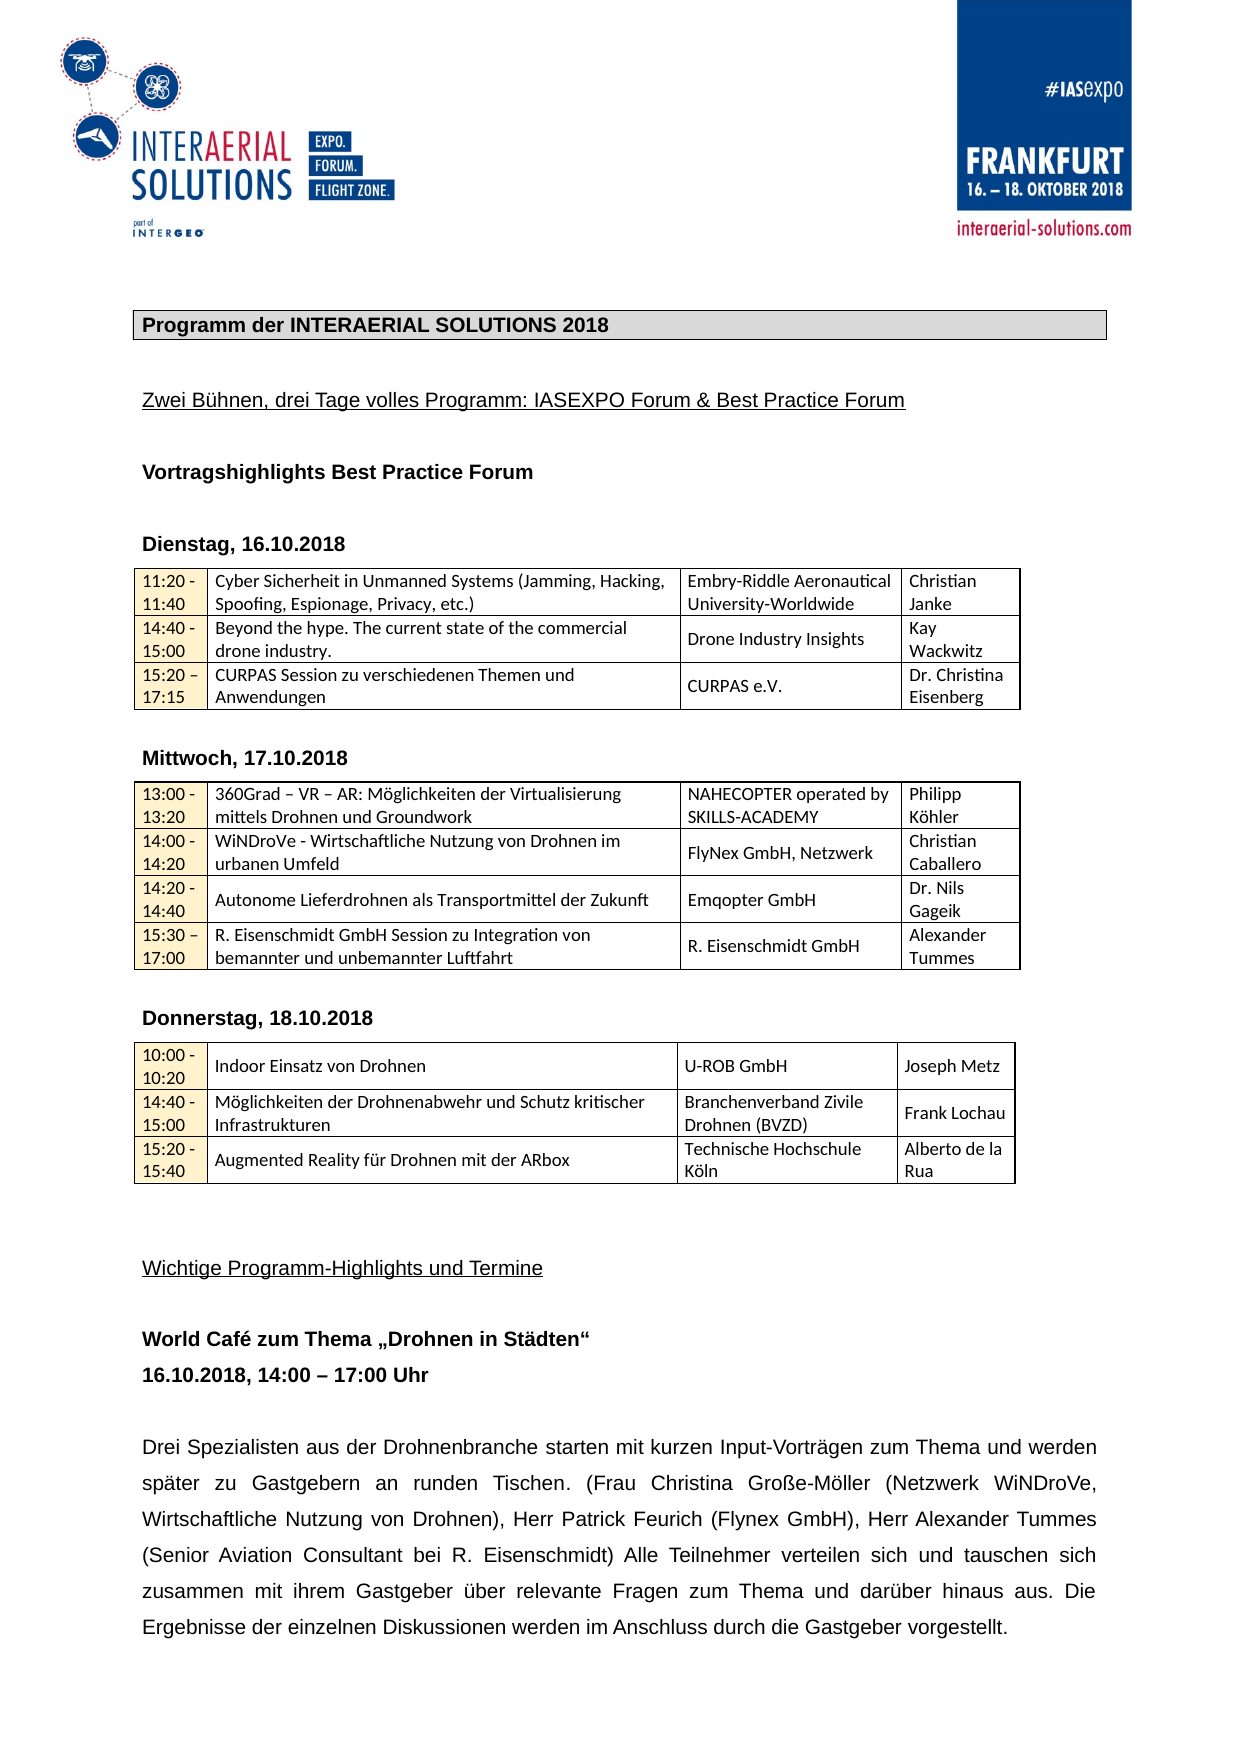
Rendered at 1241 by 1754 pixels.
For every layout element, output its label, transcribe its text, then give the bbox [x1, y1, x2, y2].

table_header 10:00 - 10:20 [135, 1043, 207, 1089]
table_cell Dr. Christina Eisenberg [902, 663, 1019, 708]
text Dienstag, 16.10.2018 [142, 532, 1098, 556]
table_cell Frank Lochau [898, 1090, 1014, 1136]
table_cell 14:20 - 14:40 [135, 876, 207, 922]
table_cell R. Eisenschmidt GmbH [681, 923, 901, 969]
table_header 11:20 - 11:40 [135, 569, 207, 615]
table_cell Alberto de la Rua [898, 1137, 1014, 1182]
picture [53, 0, 1132, 243]
table_cell 15:20 - 15:40 [135, 1137, 207, 1182]
table_cell Technische Hochschule Köln [678, 1137, 897, 1182]
table_header Embry-Riddle Aeronautical University-Worldwide [681, 569, 901, 615]
table_header Philipp Köhler [902, 783, 1019, 828]
text 16.10.2018, 14:00 – 17:00 Uhr [142, 1363, 1098, 1387]
table_cell Autonome Lieferdrohnen als Transportmittel der Zukunft [208, 876, 680, 922]
table_header Christian Janke [902, 569, 1019, 615]
table_cell 14:40 - 15:00 [135, 1090, 207, 1136]
table_header U-ROB GmbH [678, 1043, 897, 1089]
table_header Indoor Einsatz von Drohnen [208, 1043, 677, 1089]
table_cell 14:40 - 15:00 [135, 616, 207, 662]
text Programm der INTERAERIAL SOLUTIONS 2018 [134, 311, 1106, 339]
table_cell Kay Wackwitz [902, 616, 1019, 662]
text Mittwoch, 17.10.2018 [142, 746, 1098, 769]
table_header NAHECOPTER operated by SKILLS-ACADEMY [681, 783, 901, 828]
table_cell Augmented Reality für Drohnen mit der ARbox [208, 1137, 677, 1182]
text Zwei Bühnen, drei Tage volles Programm: IASEXPO Forum & Best Practice Forum [142, 388, 1098, 412]
table_cell R. Eisenschmidt GmbH Session zu Integration von bemannter und unbemannter Luftfahrt [208, 923, 680, 969]
table_cell Dr. Nils Gageik [902, 876, 1019, 922]
table_header Cyber Sicherheit in Unmanned Systems (Jamming, Hacking, Spoofing, Espionage, Privacy, etc.) [208, 569, 680, 615]
table_cell 14:00 - 14:20 [135, 829, 207, 875]
table_cell 15:20 – 17:15 [135, 663, 207, 708]
text Wichtige Programm-Highlights und Termine [142, 1255, 1098, 1279]
table_cell Emqopter GmbH [681, 876, 901, 922]
table_cell Möglichkeiten der Drohnenabwehr und Schutz kritischer Infrastrukturen [208, 1090, 677, 1136]
table_cell CURPAS Session zu verschiedenen Themen und Anwendungen [208, 663, 680, 708]
text Vortragshighlights Best Practice Forum [142, 460, 1098, 484]
table_cell Branchenverband Zivile Drohnen (BVZD) [678, 1090, 897, 1136]
table_cell FlyNex GmbH, Netzwerk [681, 829, 901, 875]
table_cell 15:30 – 17:00 [135, 923, 207, 969]
table_header Joseph Metz [898, 1043, 1014, 1089]
text Drei Spezialisten aus der Drohnenbranche starten mit kurzen Input-Vorträgen zum Thema und werden später zu Gastgebern an runden Tischen. (Frau Christina Große-Möller (Netzwerk WiNDroVe, Wirtschaftliche Nutzung von Drohnen), Herr Patrick Feurich (Flynex GmbH), Herr Alexander Tummes (Senior Aviation Consultant bei R. Eisenschmidt) Alle Teilnehmer verteilen sich und tauschen sich zusammen mit ihrem Gastgeber über relevante Fragen zum Thema und darüber hinaus aus. Die Ergebnisse der einzelnen Diskussionen werden im Anschluss durch die Gastgeber vorgestellt. [142, 1435, 1098, 1639]
table_cell CURPAS e.V. [681, 663, 901, 708]
table_cell Drone Industry Insights [681, 616, 901, 662]
table_header 360Grad – VR – AR: Möglichkeiten der Virtualisierung mittels Drohnen und Groundwork [208, 783, 680, 828]
text Donnerstag, 18.10.2018 [142, 1006, 1098, 1030]
table_cell Alexander Tummes [902, 923, 1019, 969]
table_cell Beyond the hype. The current state of the commercial drone industry. [208, 616, 680, 662]
table_header 13:00 - 13:20 [135, 783, 207, 828]
table_cell WiNDroVe - Wirtschaftliche Nutzung von Drohnen im urbanen Umfeld [208, 829, 680, 875]
text World Café zum Thema „Drohnen in Städten“ [142, 1327, 1098, 1351]
table_cell Christian Caballero [902, 829, 1019, 875]
